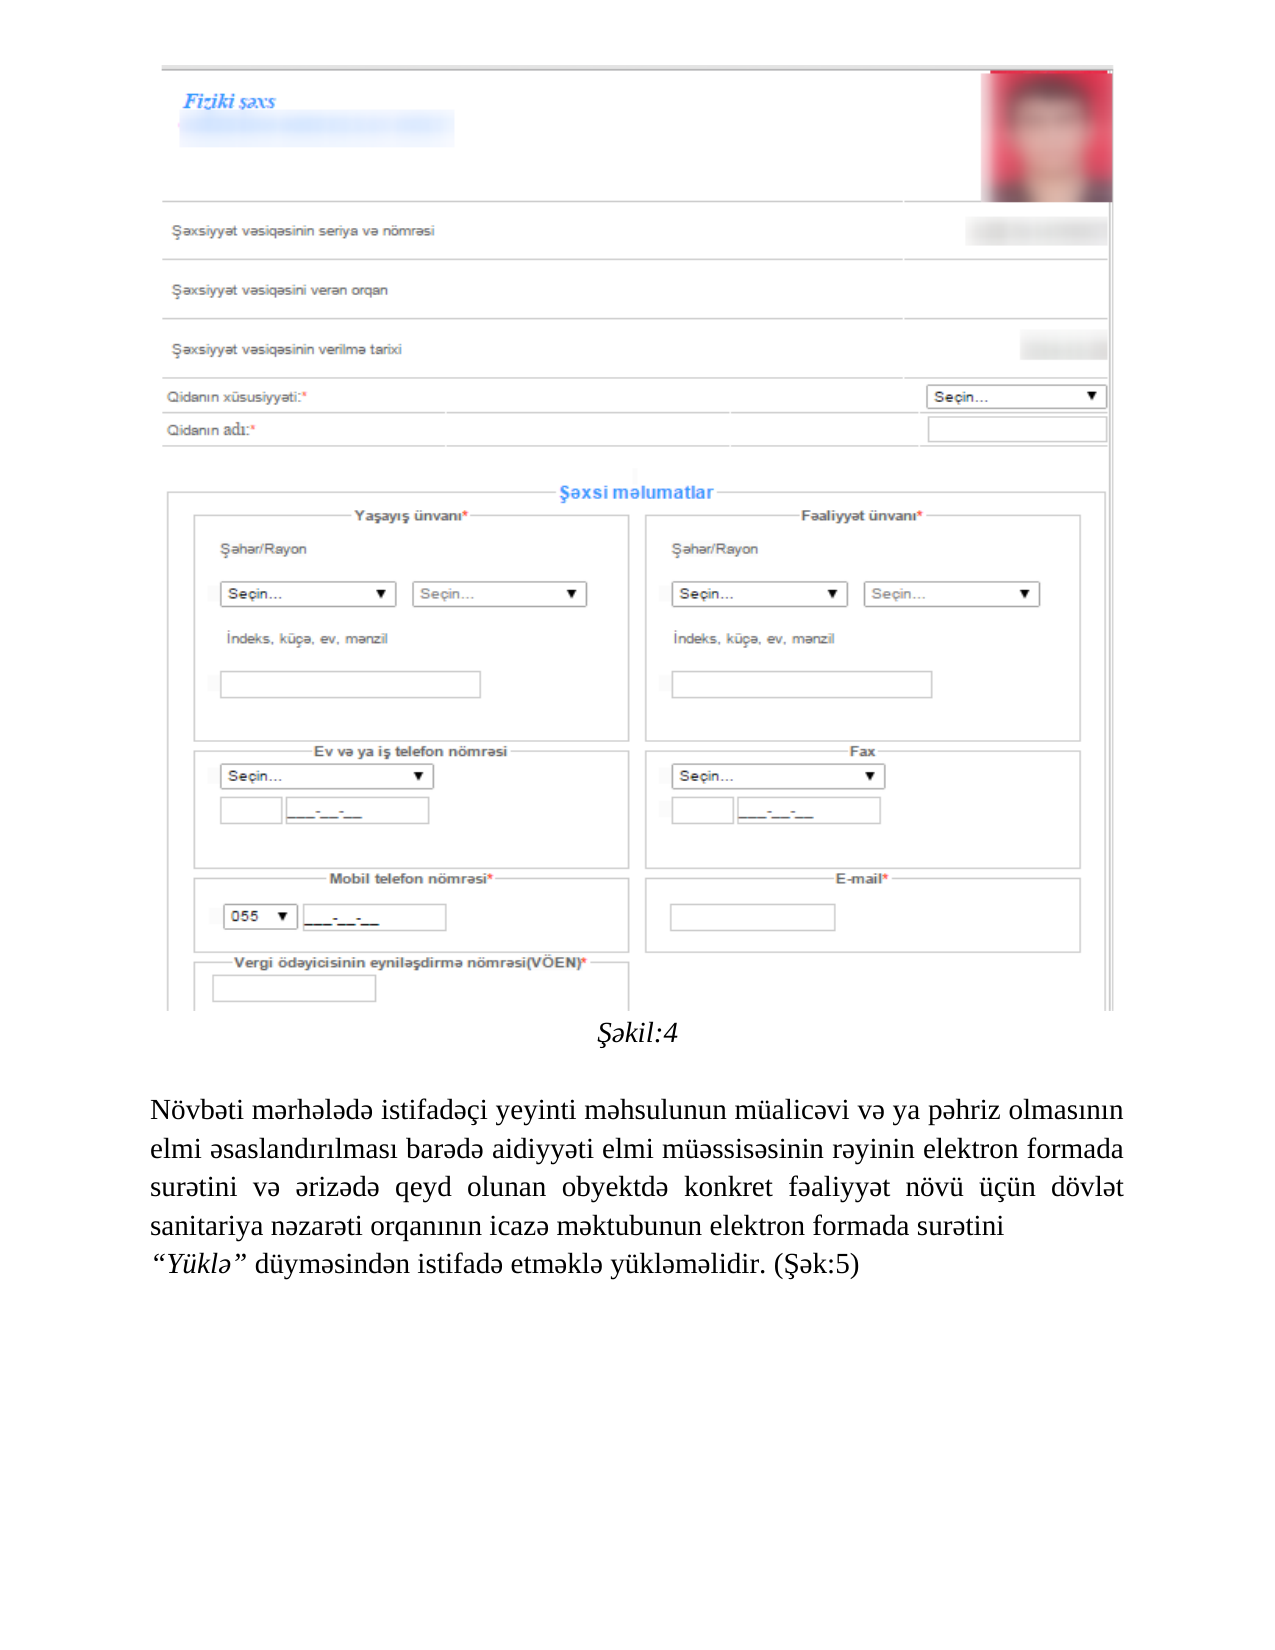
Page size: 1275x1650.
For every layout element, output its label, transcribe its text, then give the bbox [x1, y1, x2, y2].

text Şəkil:4 [150, 1015, 1125, 1049]
picture [161, 65, 1114, 1011]
text Növbəti mərhələdə istifadəçi yeyinti məhsulunun müalicəvi və ya pəhriz olmasının elmi əsaslandırılması barədə aidiyyəti elmi müəssisəsinin rəyinin elektron formada surətini və ərizədə qeyd olunan obyektdə konkret fəaliyyət növü üçün dövlət sanitariya nəzarəti orqanının icazə məktubunun elektron formada surətini “Yüklə” düyməsindən istifadə etməklə yükləməlidir. (Şək:5) [150, 1092, 1125, 1280]
